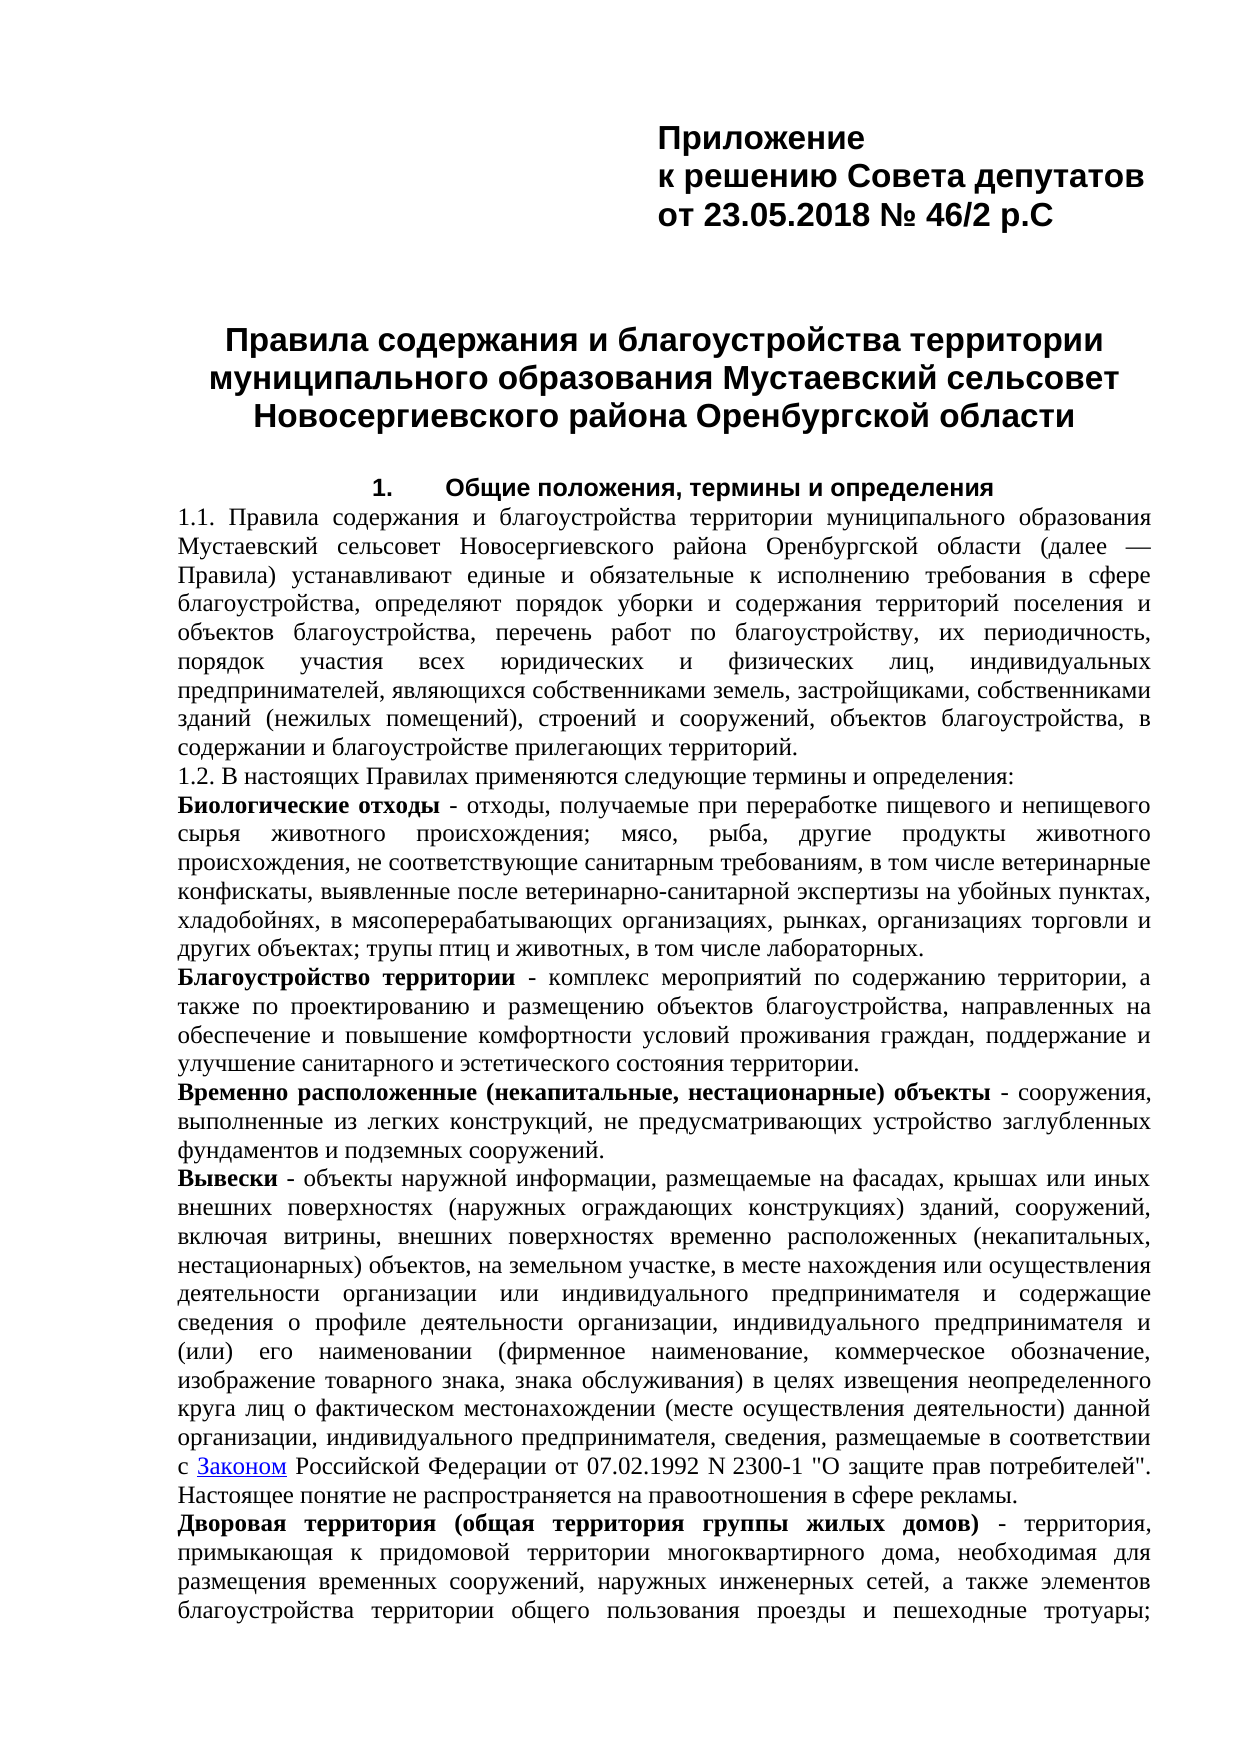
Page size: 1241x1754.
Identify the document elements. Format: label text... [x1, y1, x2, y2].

text от 23.05.2018 № 46/2 р.С [177, 195, 1152, 233]
text 1.1. Правила содержания и благоустройства территории муниципального образования Мустаевский сельсовет Новосергиевского района Оренбургской области (далее — Правила) устанавливают единые и обязательные к исполнению требования в сфере благоустройства, определяют порядок уборки и содержания территорий поселения и объектов благоустройства, перечень работ по благоустройству, их периодичность, порядок участия всех юридических и физических лиц, индивидуальных предпринимателей, являющихся собственниками земель, застройщиками, собственниками зданий (нежилых помещений), строений и сооружений, объектов благоустройства, в содержании и благоустройстве прилегающих территорий. [177, 502, 1152, 761]
text 1.2. В настоящих Правилах применяются следующие термины и определения: [177, 761, 1152, 790]
text к решению Совета депутатов [177, 157, 1152, 195]
text Правила содержания и благоустройства территории муниципального образования Мустаевский сельсовет Новосергиевского района Оренбургской области [177, 320, 1152, 435]
text Вывески - объекты наружной информации, размещаемые на фасадах, крышах или иных внешних поверхностях (наружных ограждающих конструкциях) зданий, сооружений, включая витрины, внешних поверхностях временно расположенных (некапитальных, нестационарных) объектов, на земельном участке, в месте нахождения или осуществления деятельности организации или индивидуального предпринимателя и содержащие сведения о профиле деятельности организации, индивидуального предпринимателя и (или) его наименовании (фирменное наименование, коммерческое обозначение, изображение товарного знака, знака обслуживания) в целях извещения неопределенного круга лиц о фактическом местонахождении (месте осуществления деятельности) данной организации, индивидуального предпринимателя, сведения, размещаемые в соответствии с Законом Российской Федерации от 07.02.1992 N 2300-1 "О защите прав потребителей". Настоящее понятие не распространяется на правоотношения в сфере рекламы. [177, 1163, 1152, 1508]
text Благоустройство территории - комплекс мероприятий по содержанию территории, а также по проектированию и размещению объектов благоустройства, направленных на обеспечение и повышение комфортности условий проживания граждан, поддержание и улучшение санитарного и эстетического состояния территории. [177, 962, 1152, 1077]
text Временно расположенные (некапитальные, нестационарные) объекты - сооружения, выполненные из легких конструкций, не предусматривающих устройство заглубленных фундаментов и подземных сооружений. [177, 1077, 1152, 1163]
text Биологические отходы - отходы, получаемые при переработке пищевого и непищевого сырья животного происхождения; мясо, рыба, другие продукты животного происхождения, не соответствующие санитарным требованиям, в том числе ветеринарные конфискаты, выявленные после ветеринарно-санитарной экспертизы на убойных пунктах, хладобойнях, в мясоперерабатывающих организациях, рынках, организациях торговли и других объектах; трупы птиц и животных, в том числе лабораторных. [177, 790, 1152, 962]
text Приложение [177, 118, 1152, 157]
list Общие положения, термины и определения [215, 473, 1152, 502]
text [177, 1508, 1152, 1623]
